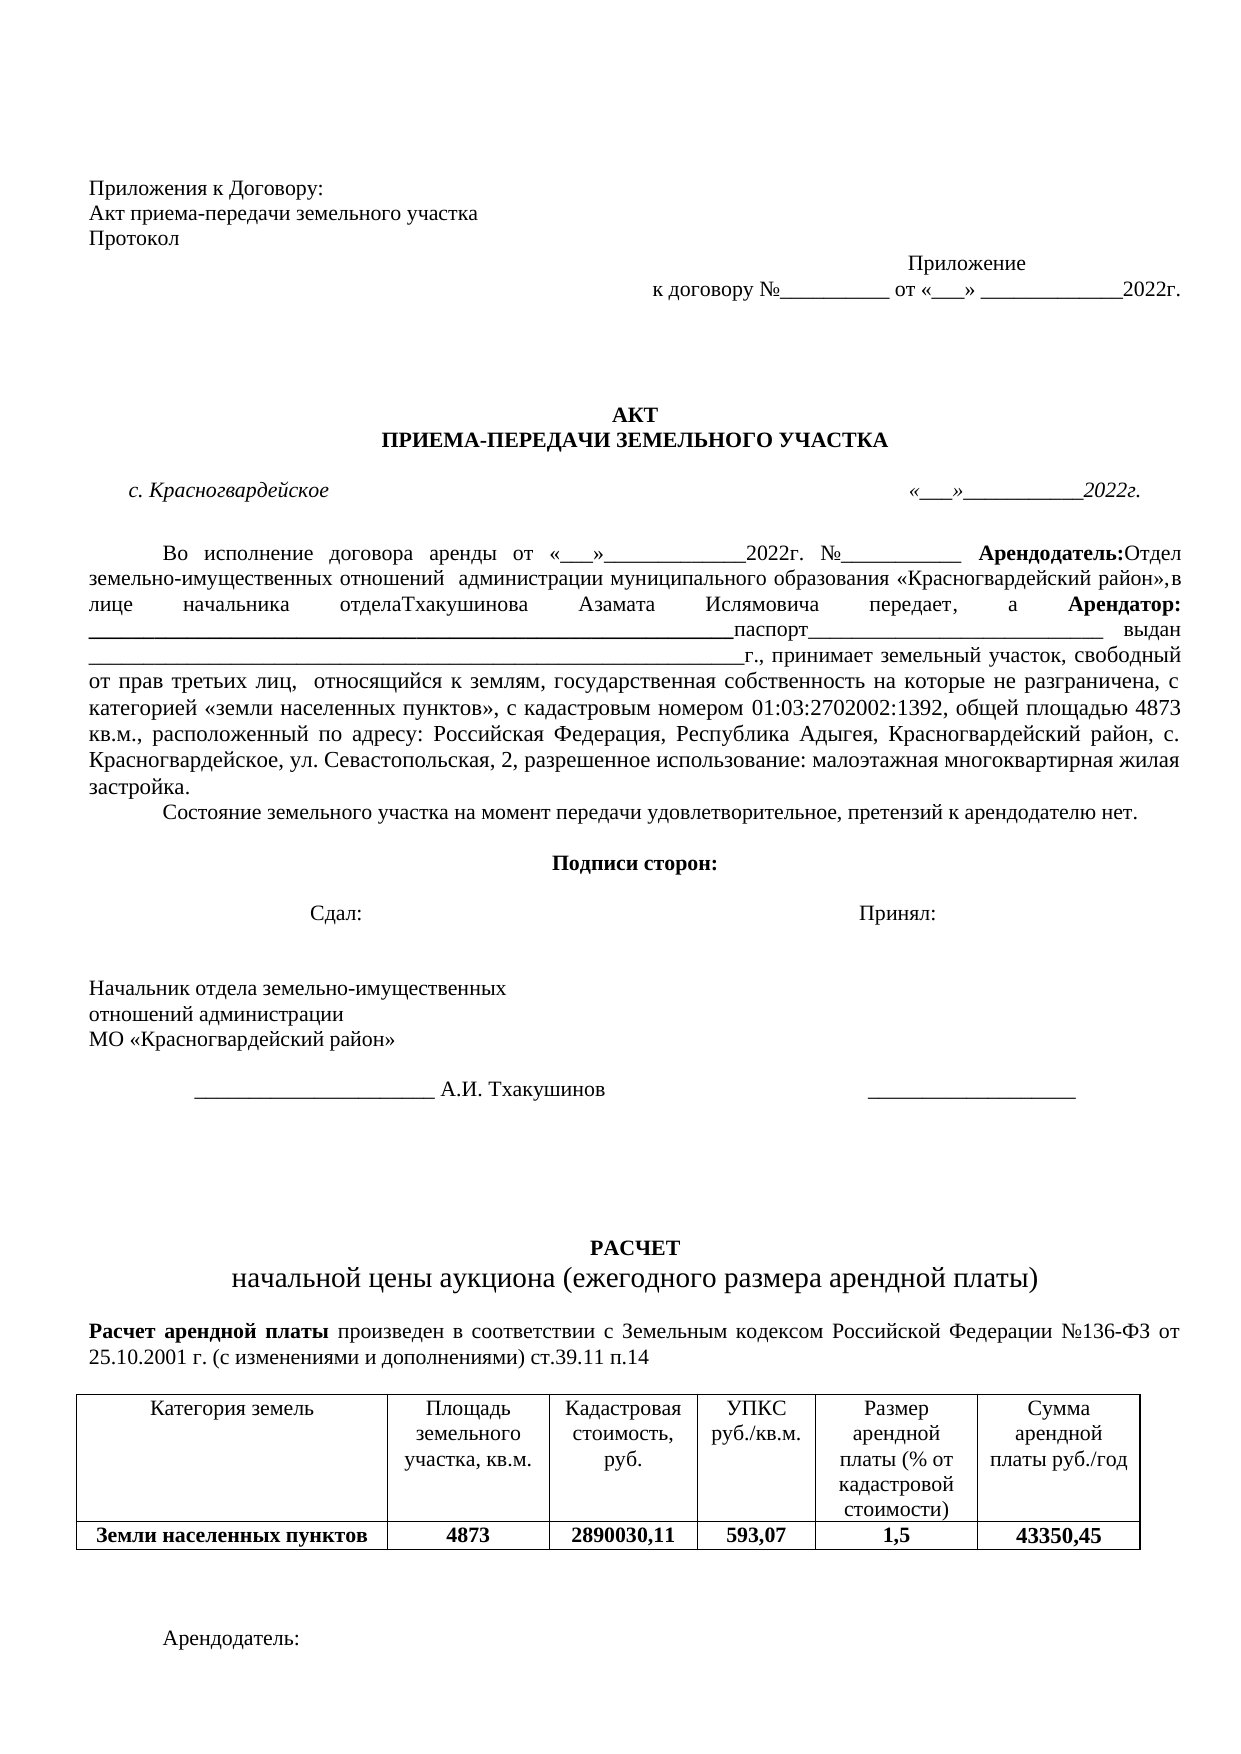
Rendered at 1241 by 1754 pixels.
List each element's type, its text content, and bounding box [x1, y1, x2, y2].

text МО «Красногвардейский район» [89, 1026, 1181, 1051]
table_header Площадь земельного участка, кв.м. [388, 1395, 549, 1521]
table_cell 593,07 [698, 1522, 815, 1548]
table_header УПКС руб./кв.м. [698, 1395, 815, 1521]
table_header Сумма арендной платы руб./год [978, 1395, 1139, 1521]
table_cell 4873 [388, 1522, 549, 1548]
text Приложение [679, 250, 1181, 276]
text Подписи сторон: [89, 849, 1181, 875]
table_header Кадастровая стоимость, руб. [550, 1395, 697, 1521]
text Приложения к Договору: [89, 175, 1181, 200]
text Во исполнение договора аренды от «___»_____________2022г. №___________ Арендодатель:Отдел земельно-имущественных отношений администрации муниципального образования «Красногвардейский район»,в лице начальника отделаТхакушинова Азамата Ислямовича передает, а Арендатор: ___________________________________________________________паспорт___________________________ выдан ____________________________________________________________г., принимает земельный участок, свободный от прав третьих лиц, относящийся к землям, государственная собственность на которые не разграничена, с категорией «земли населенных пунктов», с кадастровым номером 01:03:2702002:1392, общей площадью 4873 кв.м., расположенный по адресу: Российская Федерация, Республика Адыгея, Красногвардейский район, с. Красногвардейское, ул. Севастопольская, 2, разрешенное использование: малоэтажная многоквартирная жилая застройка. [89, 540, 1181, 799]
subtitle ______________________ А.И. Тхакушинов ___________________ [89, 1076, 1181, 1101]
text ПРИЕМА-ПЕРЕДАЧИ ЗЕМЕЛЬНОГО УЧАСТКА [89, 427, 1181, 452]
text Расчет арендной платы произведен в соответствии с Земельным кодексом Российской Федерации №136-ФЗ от 25.10.2001 г. (с изменениями и дополнениями) ст.39.11 п.14 [89, 1318, 1181, 1369]
table_header Категория земель [77, 1395, 387, 1521]
text Протокол [89, 225, 1181, 250]
table_cell 2890030,11 [550, 1522, 697, 1548]
text Состояние земельного участка на момент передачи удовлетворительное, претензий к арендодателю нет. [89, 799, 1181, 824]
subtitle начальной цены аукциона (ежегодного размера арендной платы) [89, 1260, 1181, 1293]
text Сдал: Принял: [236, 900, 1181, 925]
text Начальник отдела земельно-имущественных [89, 975, 1181, 1001]
table_cell Земли населенных пунктов [77, 1522, 387, 1548]
table_header Размер арендной платы (% от кадастровой стоимости) [816, 1395, 977, 1521]
text Акт приема-передачи земельного участка [89, 200, 1181, 225]
text отношений администрации [89, 1001, 1181, 1026]
text с. Красногвардейское «___»___________2022г. [89, 477, 1181, 502]
text АКТ [89, 402, 1181, 427]
table_cell 43350,45 [978, 1522, 1139, 1548]
table_cell 1,5 [816, 1522, 977, 1548]
subtitle РАСЧЕТ [89, 1234, 1181, 1260]
subtitle Арендодатель: [162, 1625, 1181, 1650]
subtitle к договору №__________ от «___» _____________2022г. [89, 276, 1181, 301]
